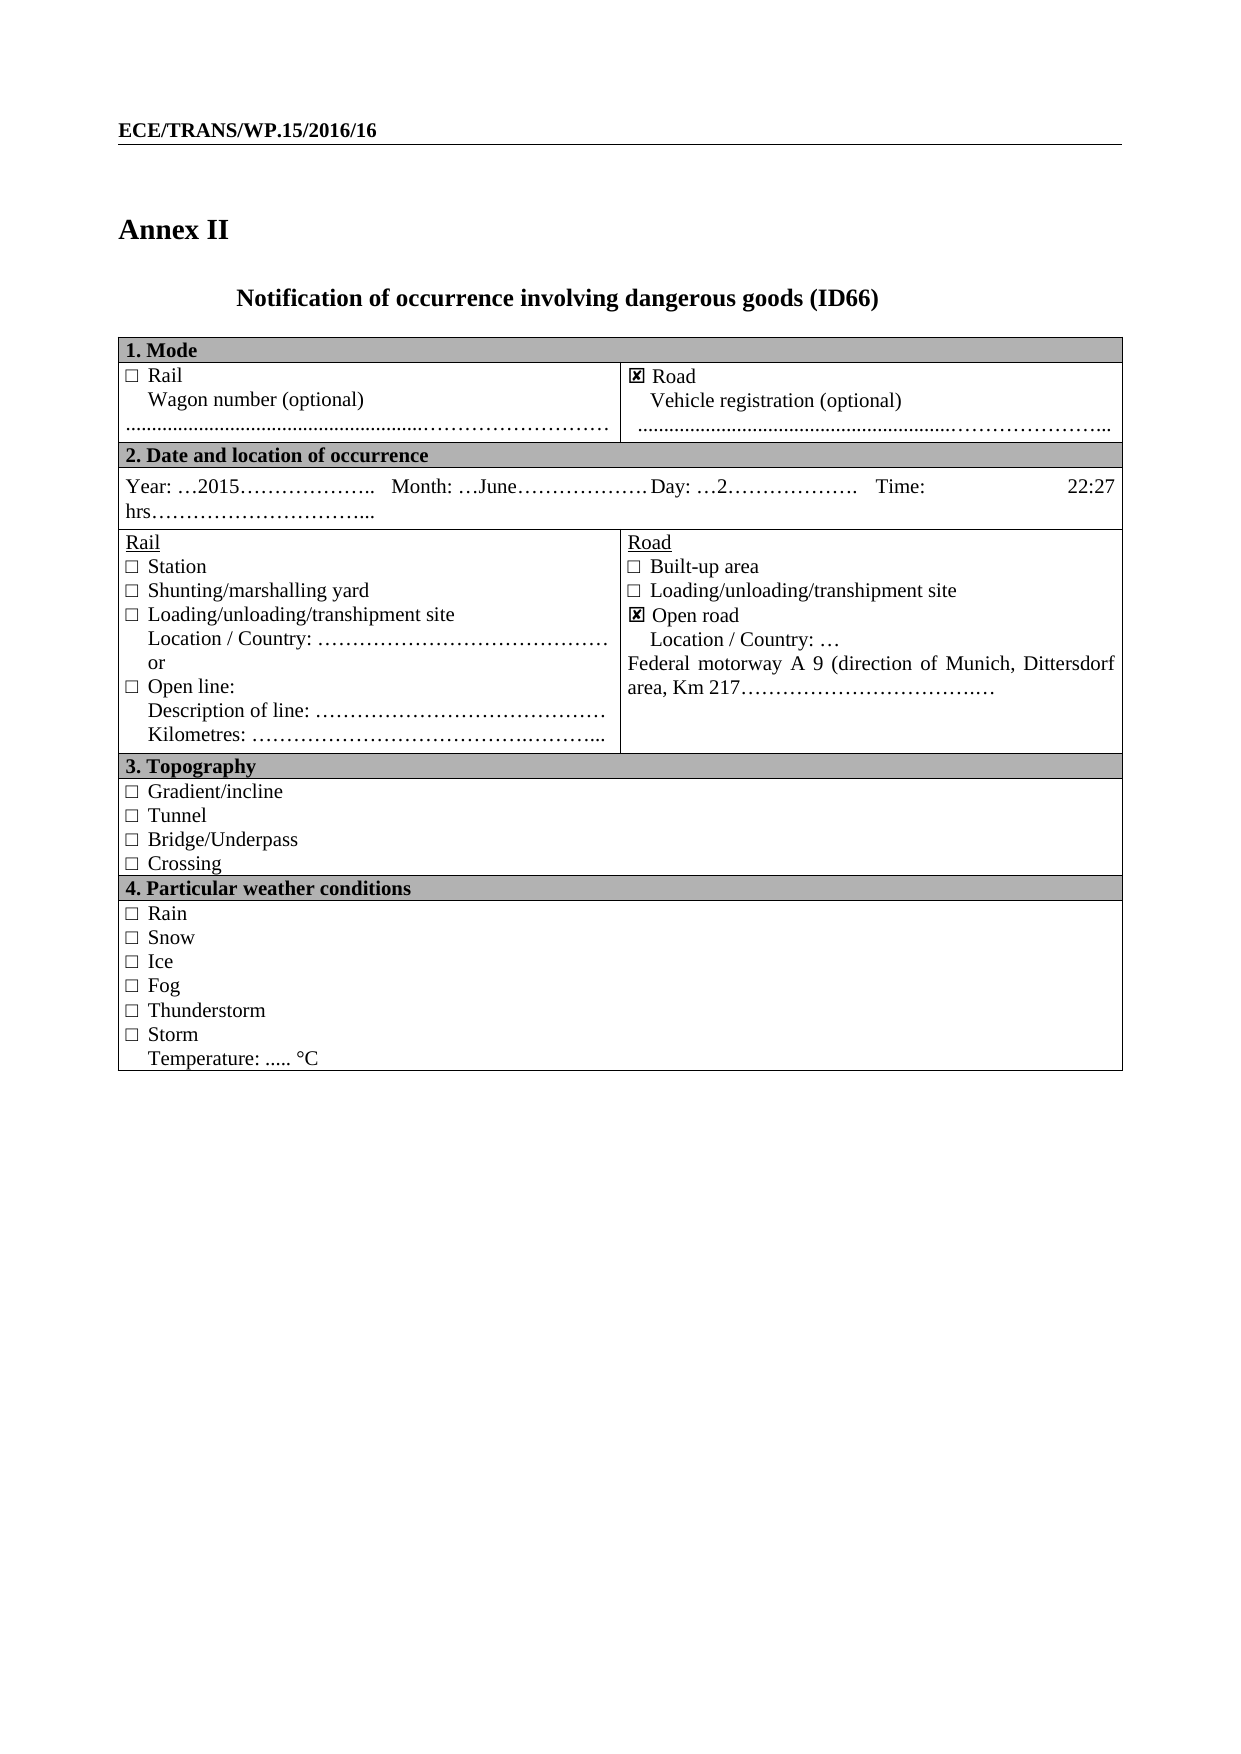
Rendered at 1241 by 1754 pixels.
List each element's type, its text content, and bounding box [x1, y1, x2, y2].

text Annex II [118, 215, 1004, 246]
table_header 1. Mode [119, 338, 1122, 362]
table_cell 3. Topography [119, 754, 1122, 778]
table_cell □ Gradient/incline □ Tunnel □ Bridge/Underpass □ Crossing [119, 779, 1122, 875]
table_cell □ Rain □ Snow □ Ice □ Fog □ Thunderstorm □ Storm Temperature: ..... °C [119, 901, 1122, 1070]
table_cell Rail □ Station □ Shunting/marshalling yard □ Loading/unloading/transhipment site Location / Country: …………………………………… or □ Open line: Description of line: …………………………………… Kilometres: ………………………………….………... [119, 530, 620, 753]
text Notification of occurrence involving dangerous goods (ID66) [118, 283, 1004, 312]
table_cell 2. Date and location of occurrence [119, 443, 1122, 467]
table_cell 4. Particular weather conditions [119, 876, 1122, 900]
table_cell Road Vehicle registration (optional) ............................................................…………………... [621, 363, 1122, 442]
table_cell Year: …2015……………….. Month: …June………………. Day: …2………………. Time: 22:27 hrs…………………………... [119, 468, 1122, 529]
table_cell □ Rail Wagon number (optional) .........................................................……………………… [119, 363, 620, 442]
table_cell Road □ Built-up area □ Loading/unloading/transhipment site Open road Location / Country: … Federal motorway A 9 (direction of Munich, Dittersdorf area, Km 217…………………………….… [621, 530, 1122, 753]
